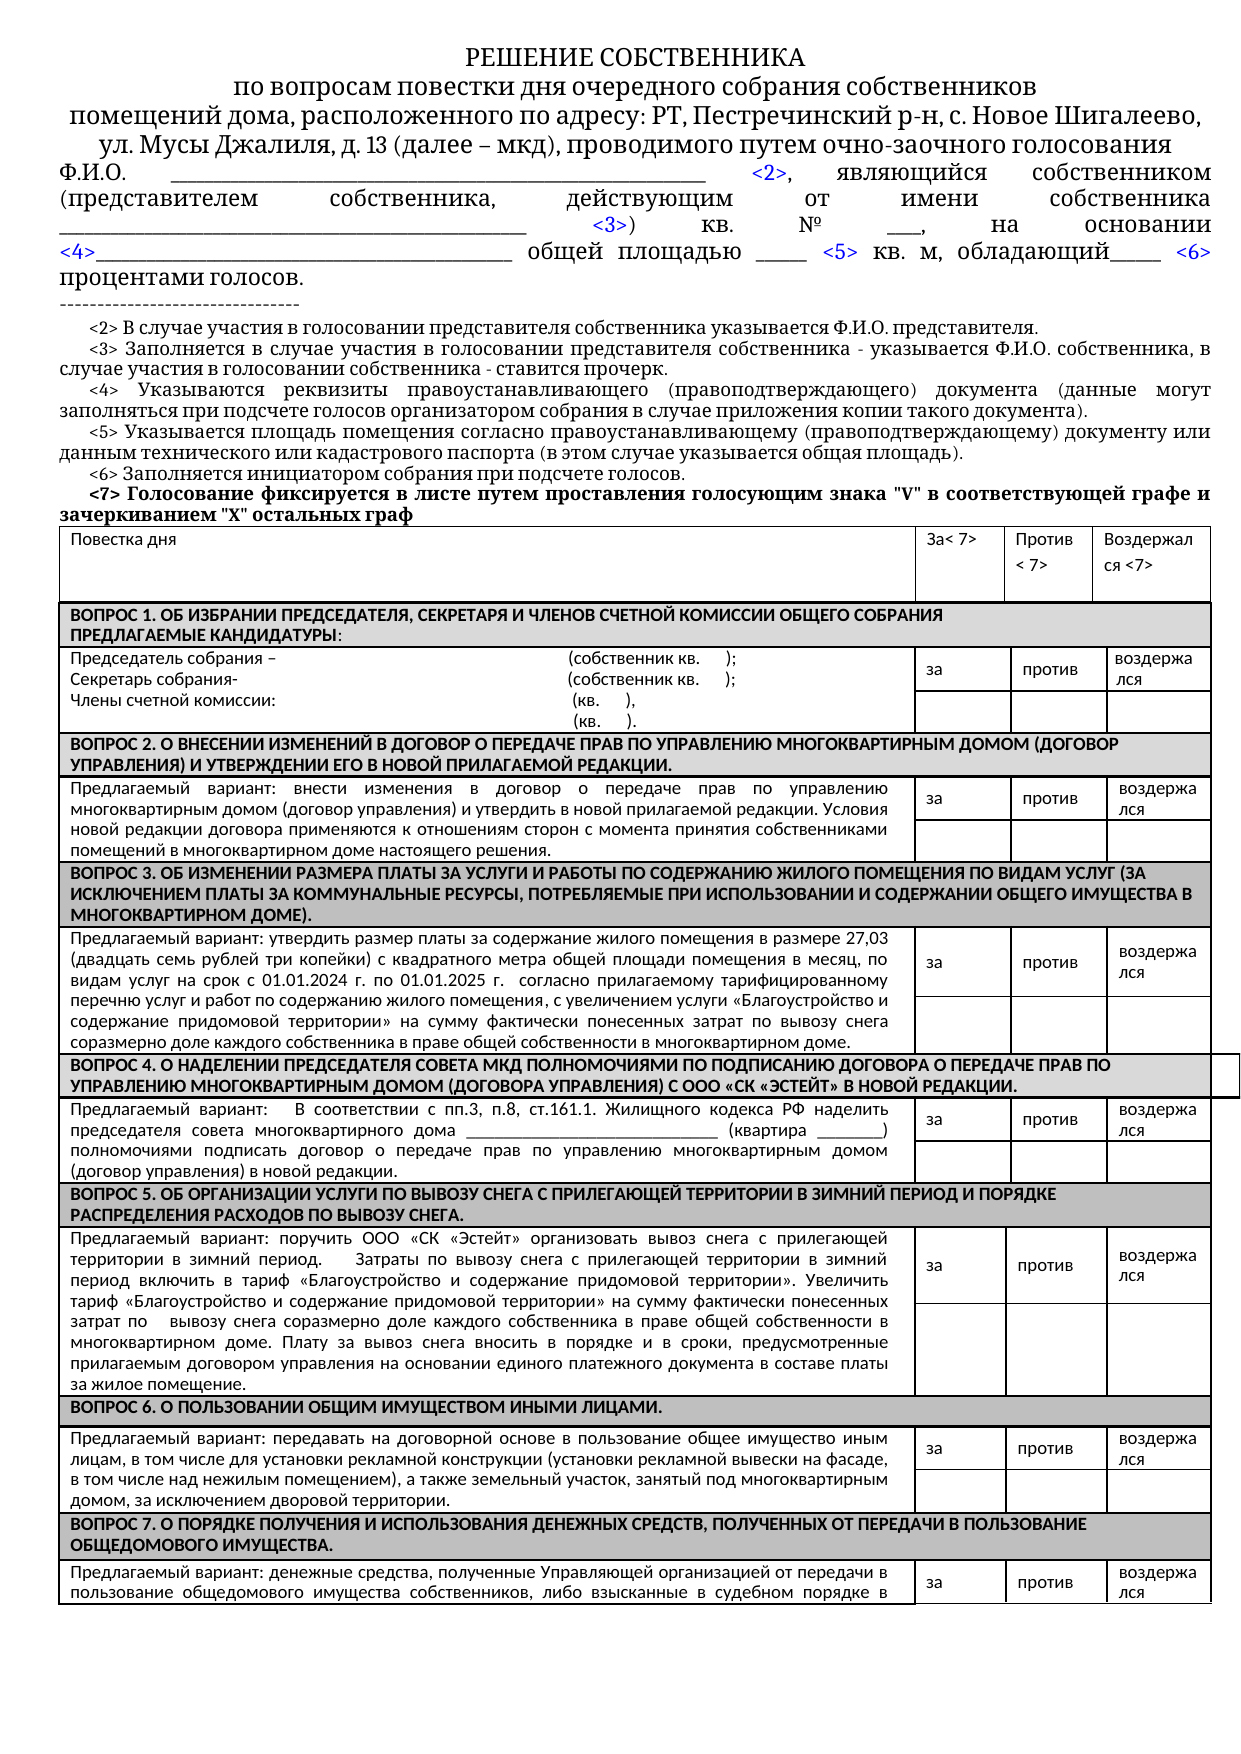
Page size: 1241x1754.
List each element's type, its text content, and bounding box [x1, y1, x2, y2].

text по вопросам повестки дня очередного собрания собственников [59, 73, 1211, 102]
table_cell воздержался [1108, 648, 1210, 690]
table_cell за [916, 1428, 1005, 1469]
table_cell воздержался [1108, 1428, 1210, 1469]
table_cell [1108, 821, 1210, 861]
table_cell Предлагаемый вариант: внести изменения в договор о передаче прав по управлению многоквартирным домом (договор управления) и утвердить в новой прилагаемой редакции. Условия новой редакции договора применяются к отношениям сторон с момента принятия собственниками помещений в многоквартирном доме настоящего решения. [60, 778, 914, 861]
table_cell [1012, 997, 1106, 1053]
table_cell против [1007, 1428, 1106, 1469]
text <2> В случае участия в голосовании представителя собственника указывается Ф.И.О. представителя. [59, 317, 1211, 338]
table_cell [916, 997, 1010, 1053]
table_cell [1012, 821, 1106, 861]
table_cell за [916, 1099, 1010, 1140]
table_cell [1012, 1142, 1106, 1182]
table_cell [1108, 1304, 1210, 1394]
table_header Повестка дня [60, 527, 915, 601]
table_cell [916, 1470, 1005, 1512]
table_cell Председатель собрания – (собственник кв. ); Секретарь собрания- (собственник кв. ); Члены счетной комиссии: (кв. ), (кв. ). [60, 648, 914, 732]
text <5> Указывается площадь помещения согласно правоустанавливающему (правоподтверждающему) документу или данным технического или кадастрового паспорта (в этом случае указывается общая площадь). [59, 422, 1211, 463]
table_cell за [916, 648, 1010, 690]
table_cell за [916, 928, 1010, 996]
table_cell воздержался [1108, 778, 1210, 819]
table_cell Предлагаемый вариант: передавать на договорной основе в пользование общее имущество иным лицам, в том числе для установки рекламной конструкции (установки рекламной вывески на фасаде, в том числе над нежилым помещением), а также земельный участок, занятый под многоквартирным домом, за исключением дворовой территории. [60, 1428, 914, 1512]
text Ф.И.О. _______________________________________________________________ <2>, являющийся собственником (представителем собственника, действующим от имени собственника _______________________________________________________ <3>) кв. № ____, на основании <4>_________________________________________________ общей площадью ______ <5> кв. м, обладающий______ <6> процентами голосов. [59, 159, 1211, 291]
table_cell против [1012, 778, 1106, 819]
table_cell [1212, 1055, 1239, 1096]
table_cell [1108, 692, 1210, 732]
table_header Против < 7> [1005, 527, 1092, 601]
table_cell за [916, 1561, 1006, 1603]
table_cell воздержался [1108, 1099, 1210, 1140]
table_cell Предлагаемый вариант: поручить ООО «СК «Эстейт» организовать вывоз снега с прилегающей территории в зимний период. Затраты по вывозу снега с прилегающей территории в зимний период включить в тариф «Благоустройство и содержание придомовой территории». Увеличить тариф «Благоустройство и содержание придомовой территории» на сумму фактически понесенных затрат по вывозу снега соразмерно доле каждого собственника в праве общей собственности в многоквартирном доме. Плату за вывоз снега вносить в порядке и в сроки, предусмотренные прилагаемым договором управления на основании единого платежного документа в составе платы за жилое помещение. [60, 1228, 914, 1394]
table_cell [916, 692, 1010, 732]
text -------------------------------- [59, 291, 1211, 317]
table_cell [916, 821, 1010, 861]
text <4> Указываются реквизиты правоустанавливающего (правоподтверждающего) документа (данные могут заполняться при подсчете голосов организатором собрания в случае приложения копии такого документа). [59, 380, 1211, 422]
table_cell воздержался [1108, 1228, 1210, 1302]
table_header За< 7> [916, 527, 1004, 601]
table_cell против [1012, 648, 1106, 690]
table_cell [1108, 997, 1210, 1053]
table_cell Предлагаемый вариант: утвердить размер платы за содержание жилого помещения в размере 27,03 (двадцать семь рублей три копейки) с квадратного метра общей площади помещения в месяц, по видам услуг на срок с 01.01.2024 г. по 01.01.2025 г. согласно прилагаемому тарифицированному перечню услуг и работ по содержанию жилого помещения, с увеличением услуги «Благоустройство и содержание придомовой территории» на сумму фактически понесенных затрат по вывозу снега соразмерно доле каждого собственника в праве общей собственности в многоквартирном доме. [60, 928, 914, 1053]
table_cell ВОПРОС 6. О ПОЛЬЗОВАНИИ ОБЩИМ ИМУЩЕСТВОМ ИНЫМИ ЛИЦАМИ. [60, 1397, 1210, 1425]
text помещений дома, расположенного по адресу: РТ, Пестречинский р-н, с. Новое Шигалеево, ул. Мусы Джалиля, д. 13 (далее – мкд), проводимого путем очно-заочного голосования [59, 102, 1211, 159]
table_cell [1007, 1470, 1106, 1512]
table_header Воздержался <7> [1093, 527, 1210, 601]
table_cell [60, 1561, 914, 1603]
table_cell [1108, 1142, 1210, 1182]
table_cell против [1007, 1228, 1106, 1302]
table_cell воздержался [1108, 928, 1210, 996]
table_header ВОПРОС 1. ОБ ИЗБРАНИИ ПРЕДСЕДАТЕЛЯ, СЕКРЕТАРЯ И ЧЛЕНОВ СЧЕТНОЙ КОМИССИИ ОБЩЕГО СОБРАНИЯ ПРЕДЛАГАЕМЫЕ КАНДИДАТУРЫ: [60, 604, 1210, 646]
table_cell [1007, 1304, 1106, 1394]
table_cell за [916, 1228, 1005, 1302]
table_cell ВОПРОС 5. ОБ ОРГАНИЗАЦИИ УСЛУГИ ПО ВЫВОЗУ СНЕГА С ПРИЛЕГАЮЩЕЙ ТЕРРИТОРИИ В ЗИМНИЙ ПЕРИОД И ПОРЯДКЕ РАСПРЕДЕЛЕНИЯ РАСХОДОВ ПО ВЫВОЗУ СНЕГА. [60, 1184, 1210, 1226]
text <7> Голосование фиксируется в листе путем проставления голосующим знака "V" в соответствующей графе и зачеркиванием "X" остальных граф [59, 484, 1211, 526]
table_cell против [1006, 1561, 1107, 1603]
text <3> Заполняется в случае участия в голосовании представителя собственника - указывается Ф.И.О. собственника, в случае участия в голосовании собственника - ставится прочерк. [59, 338, 1211, 380]
table_cell за [916, 778, 1010, 819]
table_cell против [1012, 928, 1106, 996]
table_cell Предлагаемый вариант: В соответствии с пп.3, п.8, ст.161.1. Жилищного кодекса РФ наделить председателя совета многоквартирного дома ___________________________ (квартира _______) полномочиями подписать договор о передаче прав по управлению многоквартирным домом (договор управления) в новой редакции. [60, 1099, 914, 1182]
table_cell [916, 1304, 1005, 1394]
text <6> Заполняется инициатором собрания при подсчете голосов. [59, 463, 1211, 484]
table_cell ВОПРОС 3. ОБ ИЗМЕНЕНИИ РАЗМЕРА ПЛАТЫ ЗА УСЛУГИ И РАБОТЫ ПО СОДЕРЖАНИЮ ЖИЛОГО ПОМЕЩЕНИЯ ПО ВИДАМ УСЛУГ (ЗА ИСКЛЮЧЕНИЕМ ПЛАТЫ ЗА КОММУНАЛЬНЫЕ РЕСУРСЫ, ПОТРЕБЛЯЕМЫЕ ПРИ ИСПОЛЬЗОВАНИИ И СОДЕРЖАНИИ ОБЩЕГО ИМУЩЕСТВА В МНОГОКВАРТИРНОМ ДОМЕ). [60, 863, 1210, 926]
table_cell ВОПРОС 2. О ВНЕСЕНИИ ИЗМЕНЕНИЙ В ДОГОВОР О ПЕРЕДАЧЕ ПРАВ ПО УПРАВЛЕНИЮ МНОГОКВАРТИРНЫМ ДОМОМ (ДОГОВОР УПРАВЛЕНИЯ) И УТВЕРЖДЕНИИ ЕГО В НОВОЙ ПРИЛАГАЕМОЙ РЕДАКЦИИ. [60, 734, 1210, 775]
table_cell [1108, 1470, 1210, 1512]
table_cell ВОПРОС 4. О НАДЕЛЕНИИ ПРЕДСЕДАТЕЛЯ СОВЕТА МКД ПОЛНОМОЧИЯМИ ПО ПОДПИСАНИЮ ДОГОВОРА О ПЕРЕДАЧЕ ПРАВ ПО УПРАВЛЕНИЮ МНОГОКВАРТИРНЫМ ДОМОМ (ДОГОВОРА УПРАВЛЕНИЯ) С ООО «СК «ЭСТЕЙТ» В НОВОЙ РЕДАКЦИИ. [60, 1055, 1210, 1096]
table_cell воздержался [1107, 1561, 1211, 1603]
table_cell ВОПРОС 7. О ПОРЯДКЕ ПОЛУЧЕНИЯ И ИСПОЛЬЗОВАНИЯ ДЕНЕЖНЫХ СРЕДСТВ, ПОЛУЧЕННЫХ ОТ ПЕРЕДАЧИ В ПОЛЬЗОВАНИЕ ОБЩЕДОМОВОГО ИМУЩЕСТВА. [60, 1514, 1210, 1559]
table_cell [1012, 692, 1106, 732]
text РЕШЕНИЕ СОБСТВЕННИКА [59, 44, 1211, 73]
table_cell [916, 1142, 1010, 1182]
table_cell против [1012, 1099, 1106, 1140]
